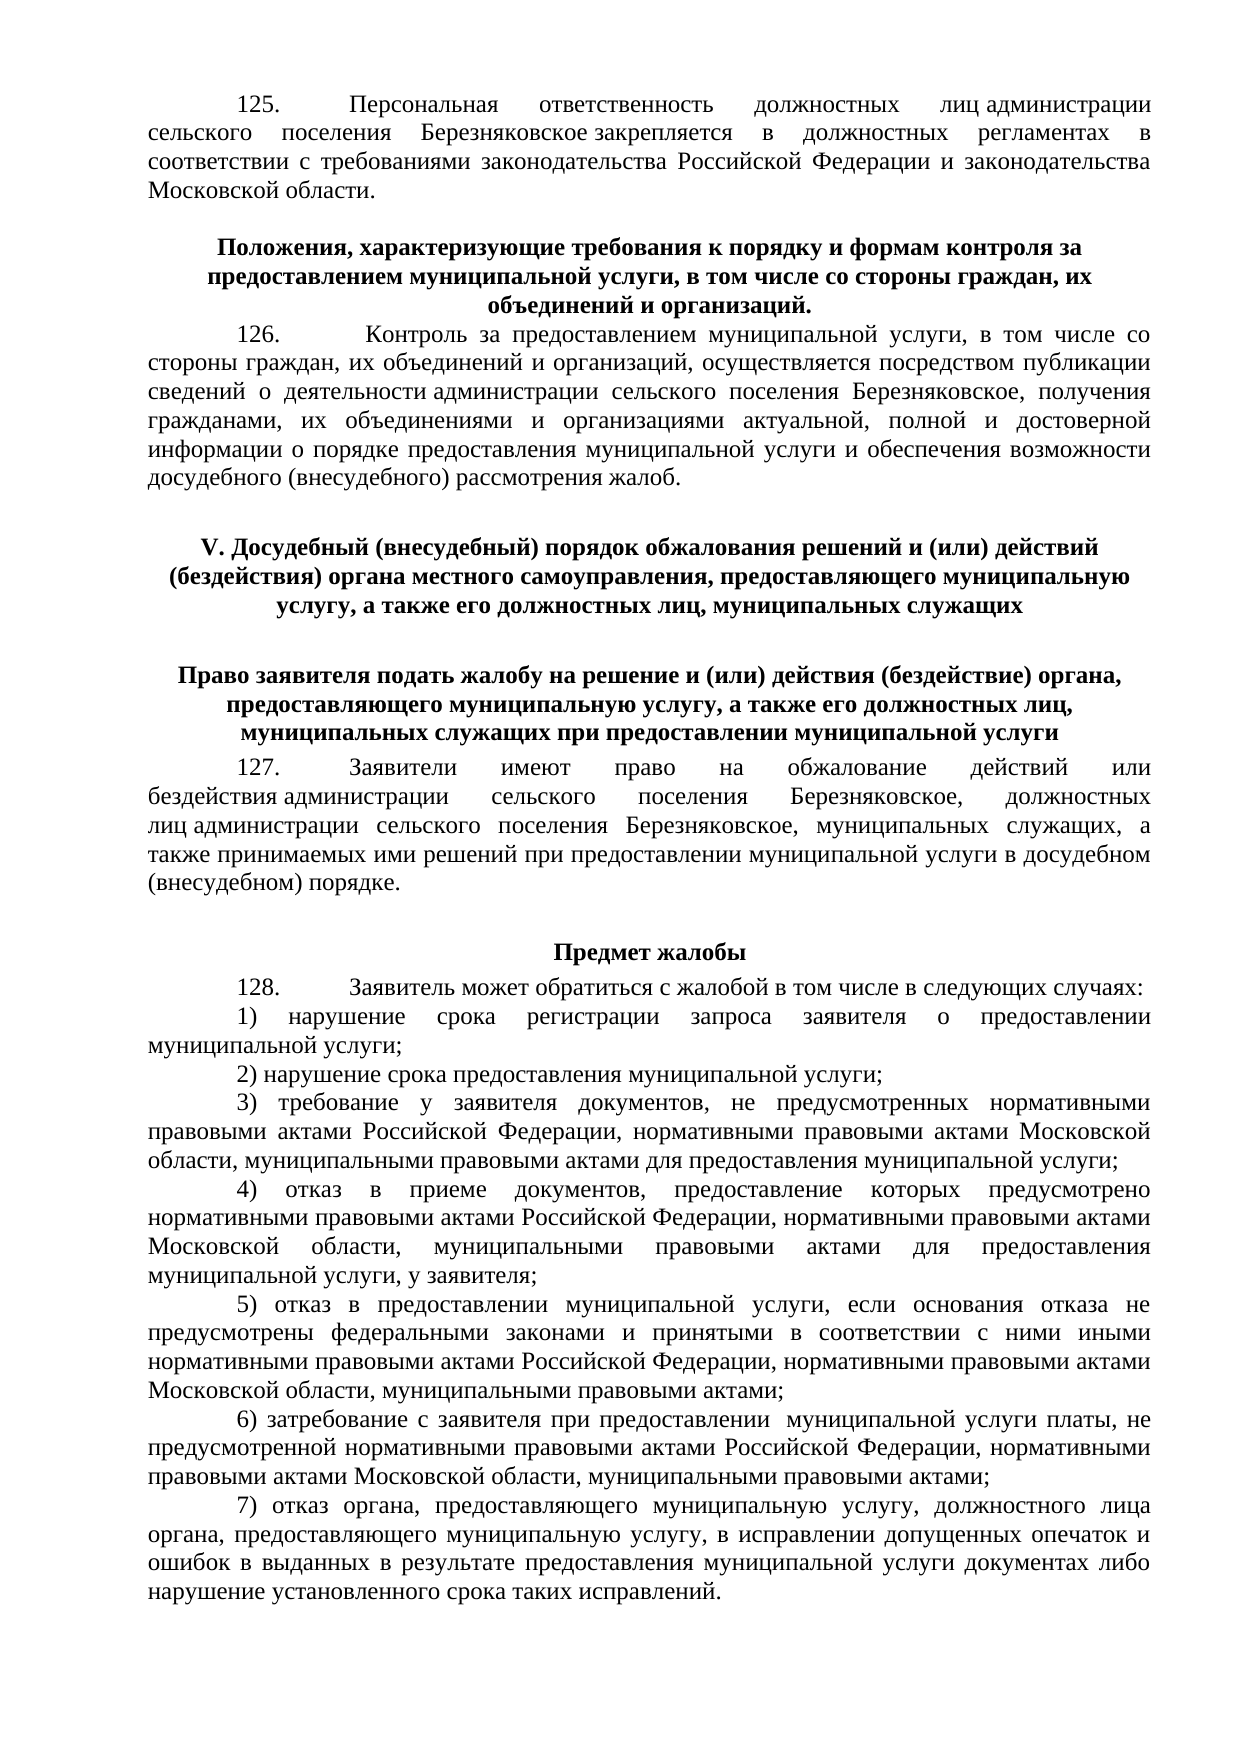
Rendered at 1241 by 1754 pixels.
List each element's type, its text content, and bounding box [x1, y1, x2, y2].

text V. Досудебный (внесудебный) порядок обжалования решений и (или) действий (бездействия) органа местного самоуправления, предоставляющего муниципальную услугу, а также его должностных лиц, муниципальных служащих [148, 532, 1152, 619]
text 1) нарушение срока регистрации запроса заявителя о предоставлении муниципальной услуги; [148, 1001, 1152, 1059]
text 127. Заявители имеют право на обжалование действий или бездействия администрации сельского поселения Березняковское, должностных лиц администрации сельского поселения Березняковское, муниципальных служащих, а также принимаемых ими решений при предоставлении муниципальной услуги в досудебном (внесудебном) порядке. [148, 752, 1152, 896]
text 6) затребование с заявителя при предоставлении муниципальной услуги платы, не предусмотренной нормативными правовыми актами Российской Федерации, нормативными правовыми актами Московской области, муниципальными правовыми актами; [148, 1404, 1152, 1490]
text Предмет жалобы [148, 937, 1152, 966]
text 4) отказ в приеме документов, предоставление которых предусмотрено нормативными правовыми актами Российской Федерации, нормативными правовыми актами Московской области, муниципальными правовыми актами для предоставления муниципальной услуги, у заявителя; [148, 1174, 1152, 1289]
text 126. Контроль за предоставлением муниципальной услуги, в том числе со стороны граждан, их объединений и организаций, осуществляется посредством публикации сведений о деятельности администрации сельского поселения Березняковское, получения гражданами, их объединениями и организациями актуальной, полной и достоверной информации о порядке предоставления муниципальной услуги и обеспечения возможности досудебного (внесудебного) рассмотрения жалоб. [148, 319, 1152, 491]
text Право заявителя подать жалобу на решение и (или) действия (бездействие) органа, предоставляющего муниципальную услугу, а также его должностных лиц, муниципальных служащих при предоставлении муниципальной услуги [148, 660, 1152, 746]
text 2) нарушение срока предоставления муниципальной услуги; [148, 1059, 1152, 1087]
text 5) отказ в предоставлении муниципальной услуги, если основания отказа не предусмотрены федеральными законами и принятыми в соответствии с ними иными нормативными правовыми актами Российской Федерации, нормативными правовыми актами Московской области, муниципальными правовыми актами; [148, 1289, 1152, 1404]
text Положения, характеризующие требования к порядку и формам контроля за предоставлением муниципальной услуги, в том числе со стороны граждан, их объединений и организаций. [148, 232, 1152, 319]
text 125. Персональная ответственность должностных лиц администрации сельского поселения Березняковское закрепляется в должностных регламентах в соответствии с требованиями законодательства Российской Федерации и законодательства Московской области. [148, 89, 1152, 204]
text 7) отказ органа, предоставляющего муниципальную услугу, должностного лица органа, предоставляющего муниципальную услугу, в исправлении допущенных опечаток и ошибок в выданных в результате предоставления муниципальной услуги документах либо нарушение установленного срока таких исправлений. [148, 1490, 1152, 1605]
text 3) требование у заявителя документов, не предусмотренных нормативными правовыми актами Российской Федерации, нормативными правовыми актами Московской области, муниципальными правовыми актами для предоставления муниципальной услуги; [148, 1087, 1152, 1174]
text 128. Заявитель может обратиться с жалобой в том числе в следующих случаях: [148, 972, 1152, 1001]
